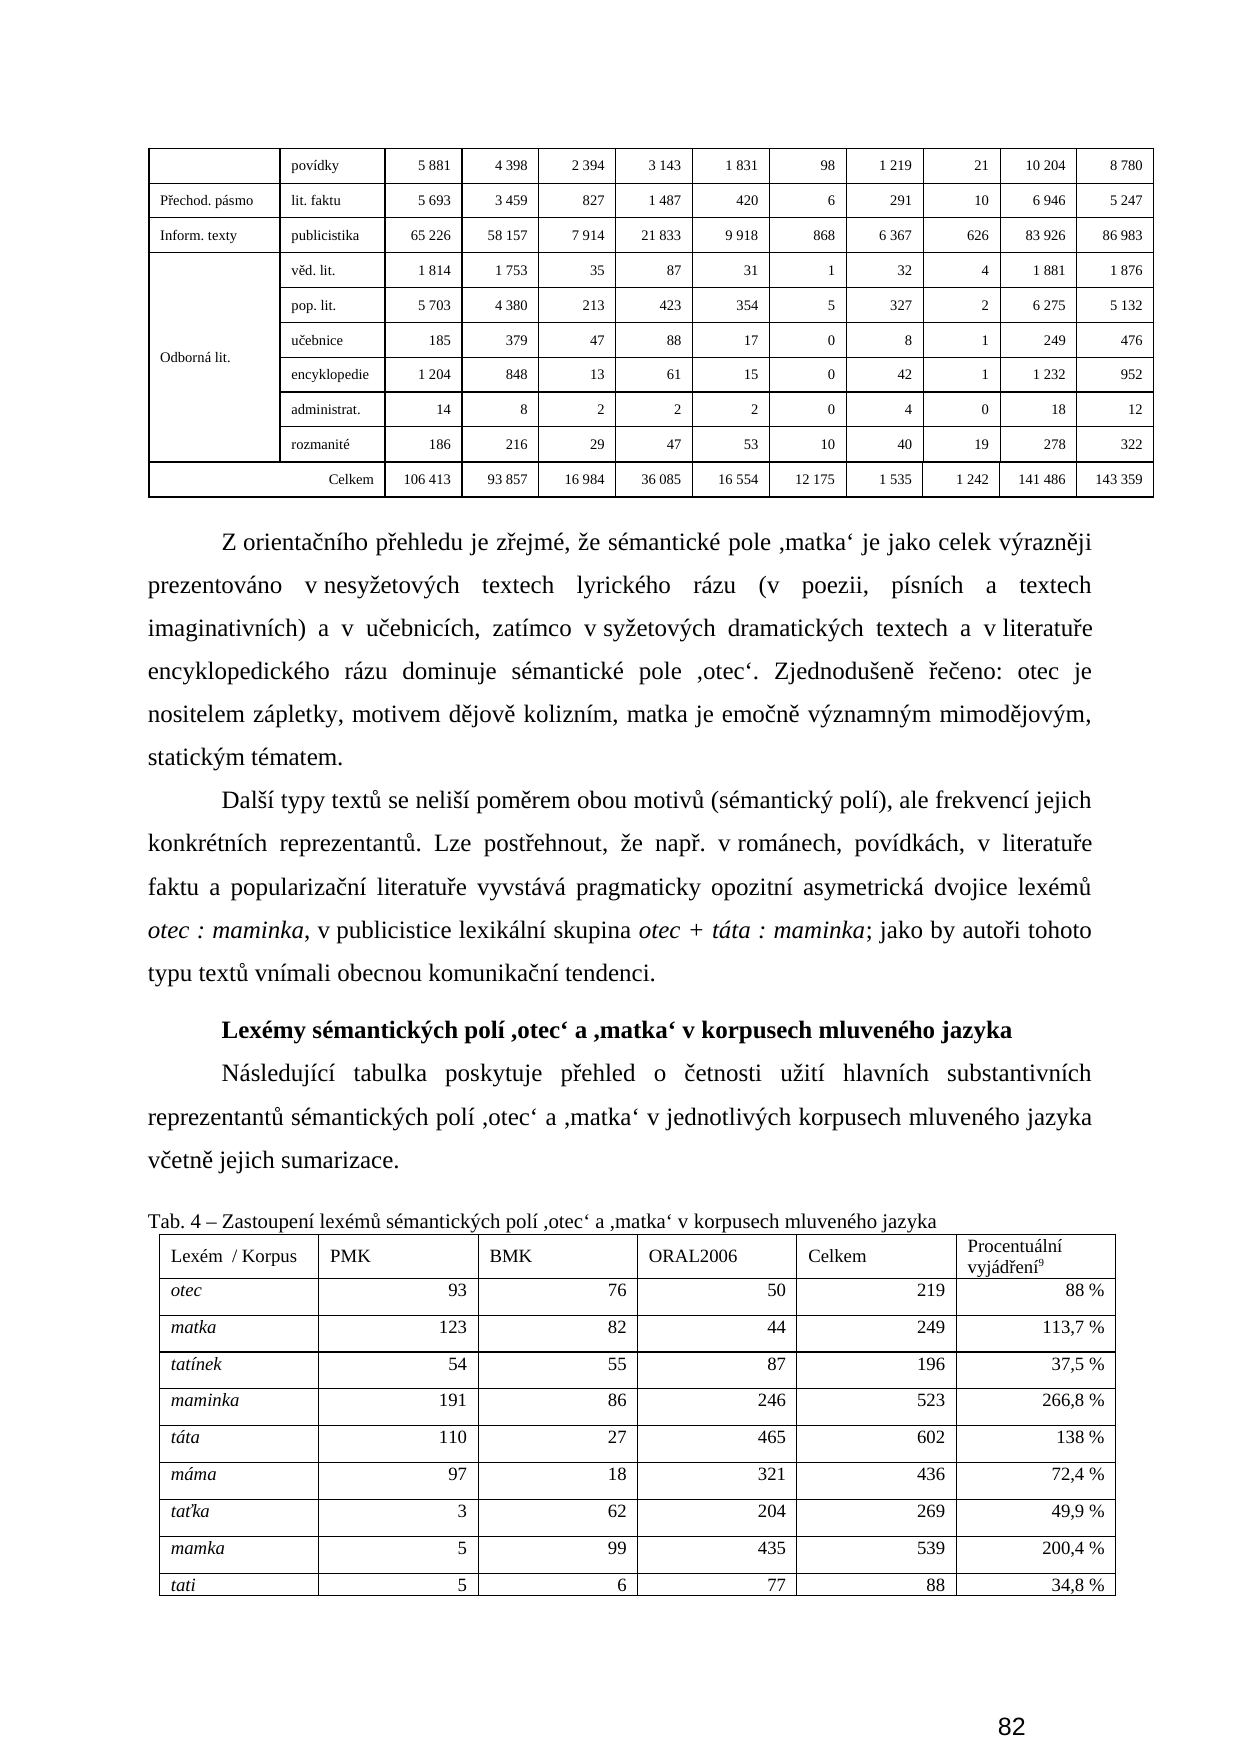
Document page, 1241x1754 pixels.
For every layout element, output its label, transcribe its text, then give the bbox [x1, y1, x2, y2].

table_cell 246 [638, 1389, 796, 1425]
table_cell Próza [150, 149, 279, 182]
table_cell 54 [319, 1353, 478, 1388]
table_cell 88 % [957, 1279, 1115, 1314]
table_cell 186 [386, 427, 461, 461]
table_cell 3 143 [616, 149, 692, 182]
table_header Celkem [797, 1235, 956, 1278]
table_cell 213 [539, 288, 615, 322]
table_cell 476 [1077, 323, 1153, 357]
table_cell 29 [539, 427, 615, 461]
table_cell 1 232 [1001, 358, 1076, 391]
table_cell 465 [638, 1426, 796, 1462]
table_cell 53 [693, 427, 769, 461]
table_cell 44 [638, 1316, 796, 1351]
table_cell 50 [638, 1279, 796, 1314]
table_cell 93 [319, 1279, 478, 1314]
table_cell otec [160, 1279, 318, 1314]
table_cell 82 [479, 1316, 637, 1351]
table_cell 86 983 [1077, 218, 1153, 252]
table_cell 4 [847, 393, 923, 426]
table_cell 7 914 [539, 218, 615, 252]
table_cell 249 [1001, 323, 1076, 357]
table_cell 6 946 [1001, 184, 1076, 217]
table_cell 5 [319, 1537, 478, 1573]
table_cell 435 [638, 1537, 796, 1573]
text Lexémy sémantických polí ,otec‘ a ,matka‘ v korpusech mluveného jazyka [148, 1015, 1093, 1044]
table_cell 61 [616, 358, 692, 391]
table_cell 143 359 [1077, 463, 1153, 496]
table_cell učebnice [281, 323, 384, 357]
table_cell 14 [386, 393, 461, 426]
table_cell 42 [847, 358, 923, 391]
table_cell 13 [539, 358, 615, 391]
text Tab. 4 – Zastoupení lexémů sémantických polí ,otec‘ a ,matka‘ v korpusech mluveného jazyka [148, 1209, 1093, 1233]
table_cell 123 [319, 1316, 478, 1351]
table_cell 868 [770, 218, 846, 252]
table_cell mamka [160, 1537, 318, 1573]
table_cell 16 984 [539, 463, 615, 496]
table_cell 602 [797, 1426, 956, 1462]
table_cell 87 [638, 1353, 796, 1388]
table_cell 204 [638, 1500, 796, 1536]
table_cell 0 [770, 358, 846, 391]
table_cell 354 [693, 288, 769, 322]
table_cell 216 [463, 427, 538, 461]
table_cell povídky [281, 149, 384, 182]
table_cell 196 [797, 1353, 956, 1388]
table_cell 12 175 [770, 463, 846, 496]
table_cell 3 [319, 1500, 478, 1536]
table_cell 1 204 [386, 358, 461, 391]
table_cell 97 [319, 1463, 478, 1499]
table_cell 436 [797, 1463, 956, 1499]
table_cell 291 [847, 184, 923, 217]
table_cell 77 [638, 1574, 796, 1595]
table_cell 6 275 [1001, 288, 1076, 322]
table_cell 18 [479, 1463, 637, 1499]
table_cell 2 [539, 393, 615, 426]
table_cell 110 [319, 1426, 478, 1462]
table_cell 523 [797, 1389, 956, 1425]
table_cell 5 247 [1077, 184, 1153, 217]
table_cell 6 367 [847, 218, 923, 252]
table_cell 5 [770, 288, 846, 322]
table_header BMK [479, 1235, 637, 1278]
table_cell 1 219 [847, 149, 923, 182]
table_cell 31 [693, 253, 769, 287]
table_cell encyklopedie [281, 358, 384, 391]
table_cell 4 398 [463, 149, 538, 182]
table_cell 952 [1077, 358, 1153, 391]
table_cell 88 [797, 1574, 956, 1595]
table_cell 1 753 [463, 253, 538, 287]
table_cell 1 876 [1077, 253, 1153, 287]
table_cell 379 [463, 323, 538, 357]
table_cell 5 [319, 1574, 478, 1595]
table_cell 27 [479, 1426, 637, 1462]
table_cell 10 [770, 427, 846, 461]
table_cell 98 [770, 149, 846, 182]
table_cell 1 [770, 253, 846, 287]
table_cell 47 [616, 427, 692, 461]
table_cell 191 [319, 1389, 478, 1425]
table_cell 17 [693, 323, 769, 357]
table_cell 4 380 [463, 288, 538, 322]
table_cell 6 [479, 1574, 637, 1595]
table_cell 626 [924, 218, 1000, 252]
table_cell Celkem [150, 463, 384, 496]
table_cell 62 [479, 1500, 637, 1536]
table_cell 3 459 [463, 184, 538, 217]
table_cell 65 226 [386, 218, 461, 252]
table_header Procentuální vyjádření9 [957, 1235, 1115, 1278]
table_cell 40 [847, 427, 923, 461]
table_cell 4 [924, 253, 1000, 287]
table_cell 47 [539, 323, 615, 357]
table_cell 5 881 [386, 149, 461, 182]
text Následující tabulka poskytuje přehled o četnosti užití hlavních substantivních reprezentantů sémantických polí ,otec‘ a ,matka‘ v jednotlivých korpusech mluveného jazyka včetně jejich sumarizace. [148, 1058, 1093, 1173]
table_header Lexém / Korpus [160, 1235, 318, 1278]
table_cell 1 831 [693, 149, 769, 182]
table_cell 8 780 [1077, 149, 1153, 182]
table_cell máma [160, 1463, 318, 1499]
table_cell 1 881 [1001, 253, 1076, 287]
table_cell 1 [924, 323, 1000, 357]
table_cell 2 394 [539, 149, 615, 182]
table_cell 76 [479, 1279, 637, 1314]
table_cell 539 [797, 1537, 956, 1573]
table_cell 249 [797, 1316, 956, 1351]
table_cell 8 [847, 323, 923, 357]
table_cell lit. faktu [281, 184, 384, 217]
table_cell 36 085 [616, 463, 692, 496]
table_cell 138 % [957, 1426, 1115, 1462]
table_cell 1 487 [616, 184, 692, 217]
table_cell 37,5 % [957, 1353, 1115, 1388]
table_cell Inform. texty [150, 218, 279, 252]
table_cell 1 [924, 358, 1000, 391]
table_cell 15 [693, 358, 769, 391]
table_cell 200,4 % [957, 1537, 1115, 1573]
table_cell 19 [924, 427, 1000, 461]
table_cell 0 [770, 323, 846, 357]
table_cell 55 [479, 1353, 637, 1388]
table_cell 848 [463, 358, 538, 391]
table_cell administrat. [281, 393, 384, 426]
table_cell 2 [616, 393, 692, 426]
table_cell 18 [1001, 393, 1076, 426]
table_cell 9 918 [693, 218, 769, 252]
table_cell publicistika [281, 218, 384, 252]
table_cell 1 242 [923, 463, 999, 496]
table_cell 327 [847, 288, 923, 322]
table_cell 266,8 % [957, 1389, 1115, 1425]
table_cell 5 132 [1077, 288, 1153, 322]
table_header PMK [319, 1235, 478, 1278]
table_cell 322 [1077, 427, 1153, 461]
table_cell 35 [539, 253, 615, 287]
table_cell tati [160, 1574, 318, 1595]
table_cell 87 [616, 253, 692, 287]
table_cell táta [160, 1426, 318, 1462]
table_cell 8 [463, 393, 538, 426]
table_header ORAL2006 [638, 1235, 796, 1278]
table_cell 16 554 [693, 463, 769, 496]
table_cell 113,7 % [957, 1316, 1115, 1351]
table_cell 278 [1001, 427, 1076, 461]
table_cell 58 157 [463, 218, 538, 252]
table_cell maminka [160, 1389, 318, 1425]
table_cell 185 [386, 323, 461, 357]
table_cell Přechod. pásmo [150, 184, 279, 217]
text Další typy textů se neliší poměrem obou motivů (sémantický polí), ale frekvencí jejich konkrétních reprezentantů. Lze postřehnout, že např. v románech, povídkách, v literatuře faktu a popularizační literatuře vyvstává pragmaticky opozitní asymetrická dvojice lexémů otec : maminka, v publicistice lexikální skupina otec + táta : maminka; jako by autoři tohoto typu textů vnímali obecnou komunikační tendenci. [148, 785, 1093, 987]
table_cell matka [160, 1316, 318, 1351]
table_cell 0 [924, 393, 1000, 426]
table_cell 10 [924, 184, 1000, 217]
table_cell tatínek [160, 1353, 318, 1388]
table_cell 420 [693, 184, 769, 217]
table_cell 86 [479, 1389, 637, 1425]
table_cell 99 [479, 1537, 637, 1573]
table_cell rozmanité [281, 427, 384, 461]
table_cell věd. lit. [281, 253, 384, 287]
table_cell 21 [924, 149, 1000, 182]
table_cell 106 413 [386, 463, 461, 496]
table_cell 219 [797, 1279, 956, 1314]
table_cell 32 [847, 253, 923, 287]
table_cell 93 857 [463, 463, 538, 496]
table_cell 12 [1077, 393, 1153, 426]
table_cell 5 693 [386, 184, 461, 217]
table_cell 1 535 [847, 463, 922, 496]
table_cell 49,9 % [957, 1500, 1115, 1536]
table_cell 1 814 [386, 253, 461, 287]
table_cell 321 [638, 1463, 796, 1499]
table_cell 10 204 [1001, 149, 1076, 182]
table_cell 34,8 % [957, 1574, 1115, 1595]
table_cell 2 [693, 393, 769, 426]
table_cell 83 926 [1001, 218, 1076, 252]
table_cell pop. lit. [281, 288, 384, 322]
table_cell 827 [539, 184, 615, 217]
table_cell 5 703 [386, 288, 461, 322]
table_cell Odborná lit. [150, 253, 279, 461]
table_cell 0 [770, 393, 846, 426]
table_cell 2 [924, 288, 1000, 322]
table_cell 21 833 [616, 218, 692, 252]
table_cell 423 [616, 288, 692, 322]
text Z orientačního přehledu je zřejmé, že sémantické pole ,matka‘ je jako celek výrazněji prezentováno v nesyžetových textech lyrického rázu (v poezii, písních a textech imaginativních) a v učebnicích, zatímco v syžetových dramatických textech a v literatuře encyklopedického rázu dominuje sémantické pole ,otec‘. Zjednodušeně řečeno: otec je nositelem zápletky, motivem dějově kolizním, matka je emočně významným mimodějovým, statickým tématem. [148, 527, 1093, 771]
table_cell 141 486 [1000, 463, 1076, 496]
table_cell 6 [770, 184, 846, 217]
table_cell 72,4 % [957, 1463, 1115, 1499]
table_cell 88 [616, 323, 692, 357]
table_cell taťka [160, 1500, 318, 1536]
table_cell 269 [797, 1500, 956, 1536]
